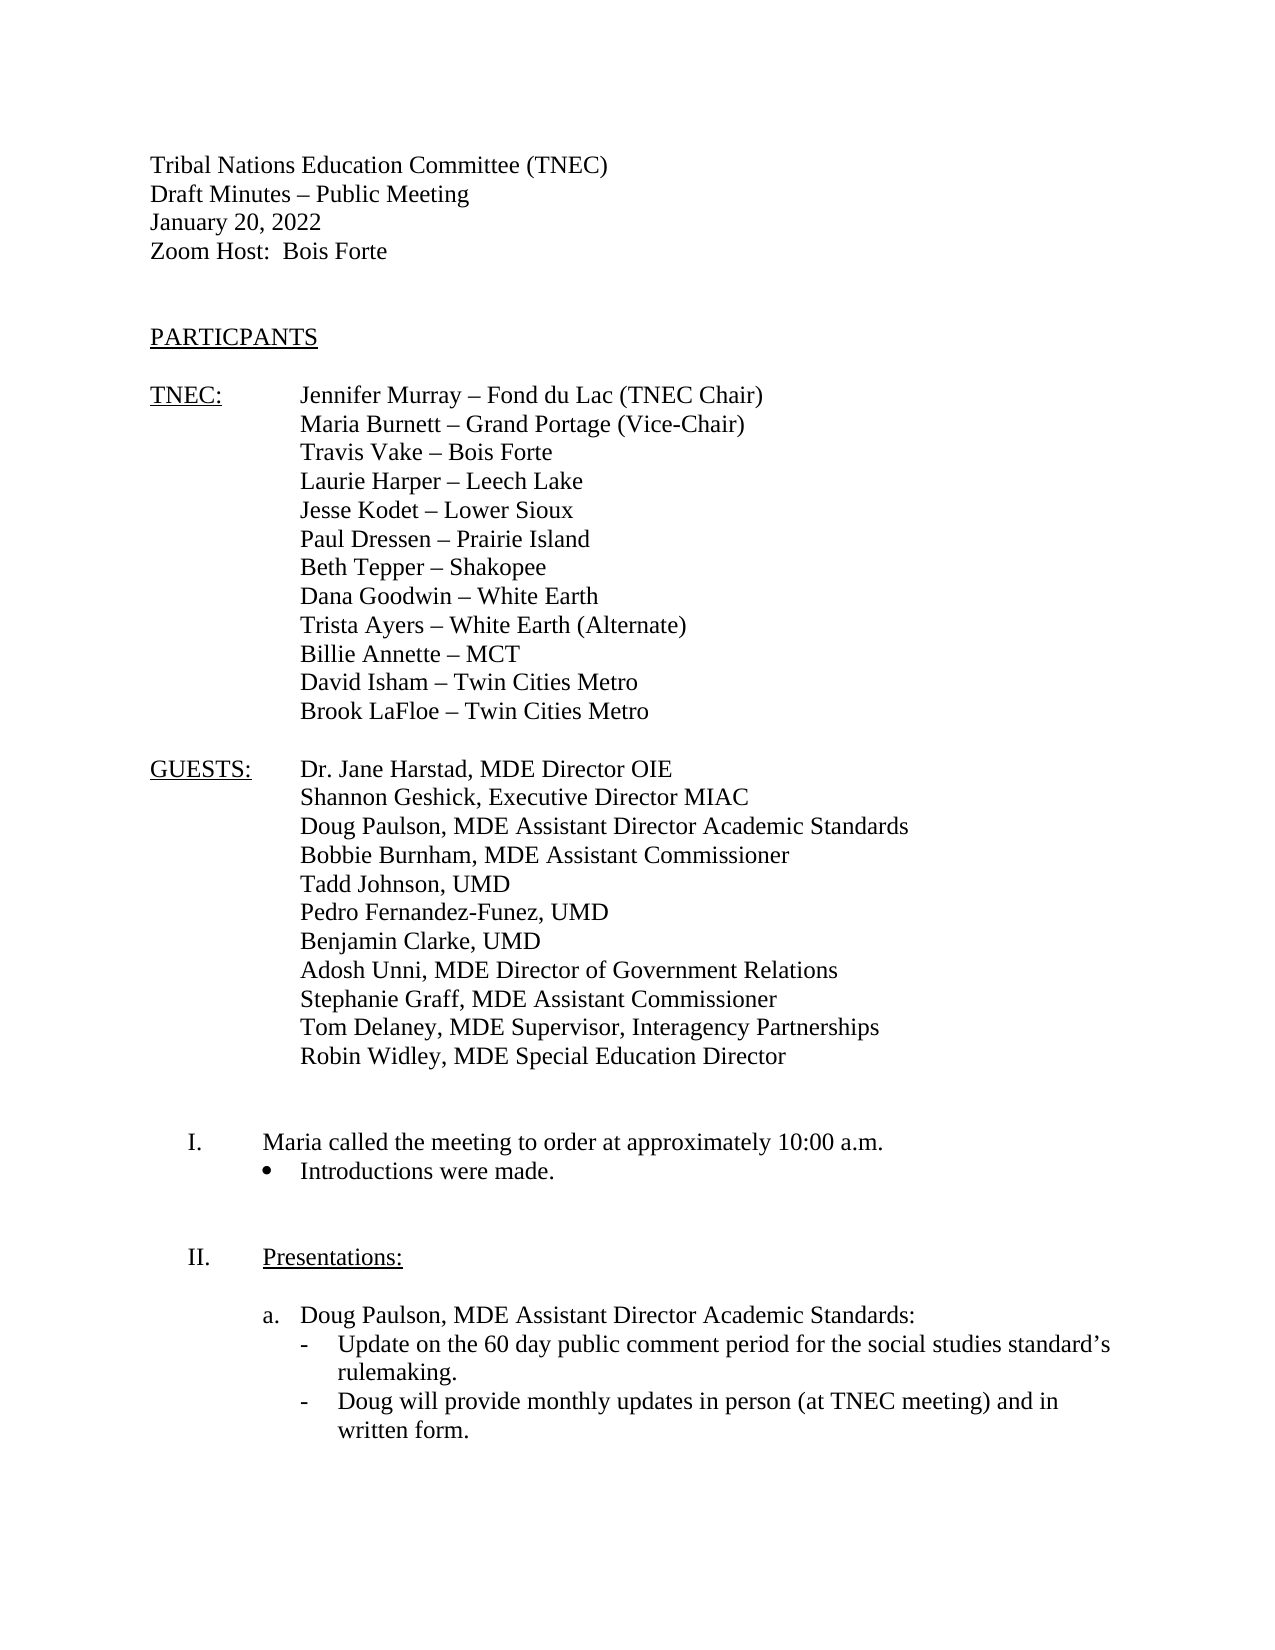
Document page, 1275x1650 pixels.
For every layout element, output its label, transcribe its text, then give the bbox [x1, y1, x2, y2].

text PARTICPANTS [150, 322, 1125, 351]
text Dana Goodwin – White Earth [150, 581, 1125, 610]
text Trista Ayers – White Earth (Alternate) [150, 610, 1125, 639]
text January 20, 2022 [150, 207, 1125, 236]
list Doug Paulson, MDE Assistant Director Academic Standards: [262, 1300, 1125, 1329]
text Jesse Kodet – Lower Sioux [150, 495, 1125, 524]
text Beth Tepper – Shakopee [150, 552, 1125, 581]
list Maria called the meeting to order at approximately 10:00 a.m. [187, 1127, 1125, 1156]
list Update on the 60 day public comment period for the social studies standard’s rulemaking. [300, 1329, 1125, 1386]
text Tom Delaney, MDE Supervisor, Interagency Partnerships [150, 1012, 1125, 1041]
text Shannon Geshick, Executive Director MIAC [150, 782, 1125, 811]
text Adosh Unni, MDE Director of Government Relations [150, 955, 1125, 984]
text TNEC: Jennifer Murray – Fond du Lac (TNEC Chair) [150, 380, 1125, 409]
text Tadd Johnson, UMD [150, 869, 1125, 897]
text Benjamin Clarke, UMD [150, 926, 1125, 955]
text Zoom Host: Bois Forte [150, 236, 1125, 265]
text Billie Annette – MCT [150, 639, 1125, 667]
text Paul Dressen – Prairie Island [150, 524, 1125, 552]
text Stephanie Graff, MDE Assistant Commissioner [150, 984, 1125, 1012]
text Bobbie Burnham, MDE Assistant Commissioner [150, 840, 1125, 869]
list Doug will provide monthly updates in person (at TNEC meeting) and in written form. [300, 1386, 1125, 1444]
text Brook LaFloe – Twin Cities Metro [150, 696, 1125, 725]
text GUESTS: Dr. Jane Harstad, MDE Director OIE [150, 754, 1125, 782]
text Maria Burnett – Grand Portage (Vice-Chair) [150, 409, 1125, 437]
text Draft Minutes – Public Meeting [150, 179, 1125, 207]
text Travis Vake – Bois Forte [150, 437, 1125, 466]
list Introductions were made. [262, 1156, 1125, 1185]
text David Isham – Twin Cities Metro [150, 667, 1125, 696]
text Tribal Nations Education Committee (TNEC) [150, 150, 1125, 179]
text Robin Widley, MDE Special Education Director [150, 1041, 1125, 1070]
list Presentations: [187, 1242, 1125, 1271]
text Doug Paulson, MDE Assistant Director Academic Standards [150, 811, 1125, 840]
text Laurie Harper – Leech Lake [150, 466, 1125, 495]
text Pedro Fernandez-Funez, UMD [150, 897, 1125, 926]
